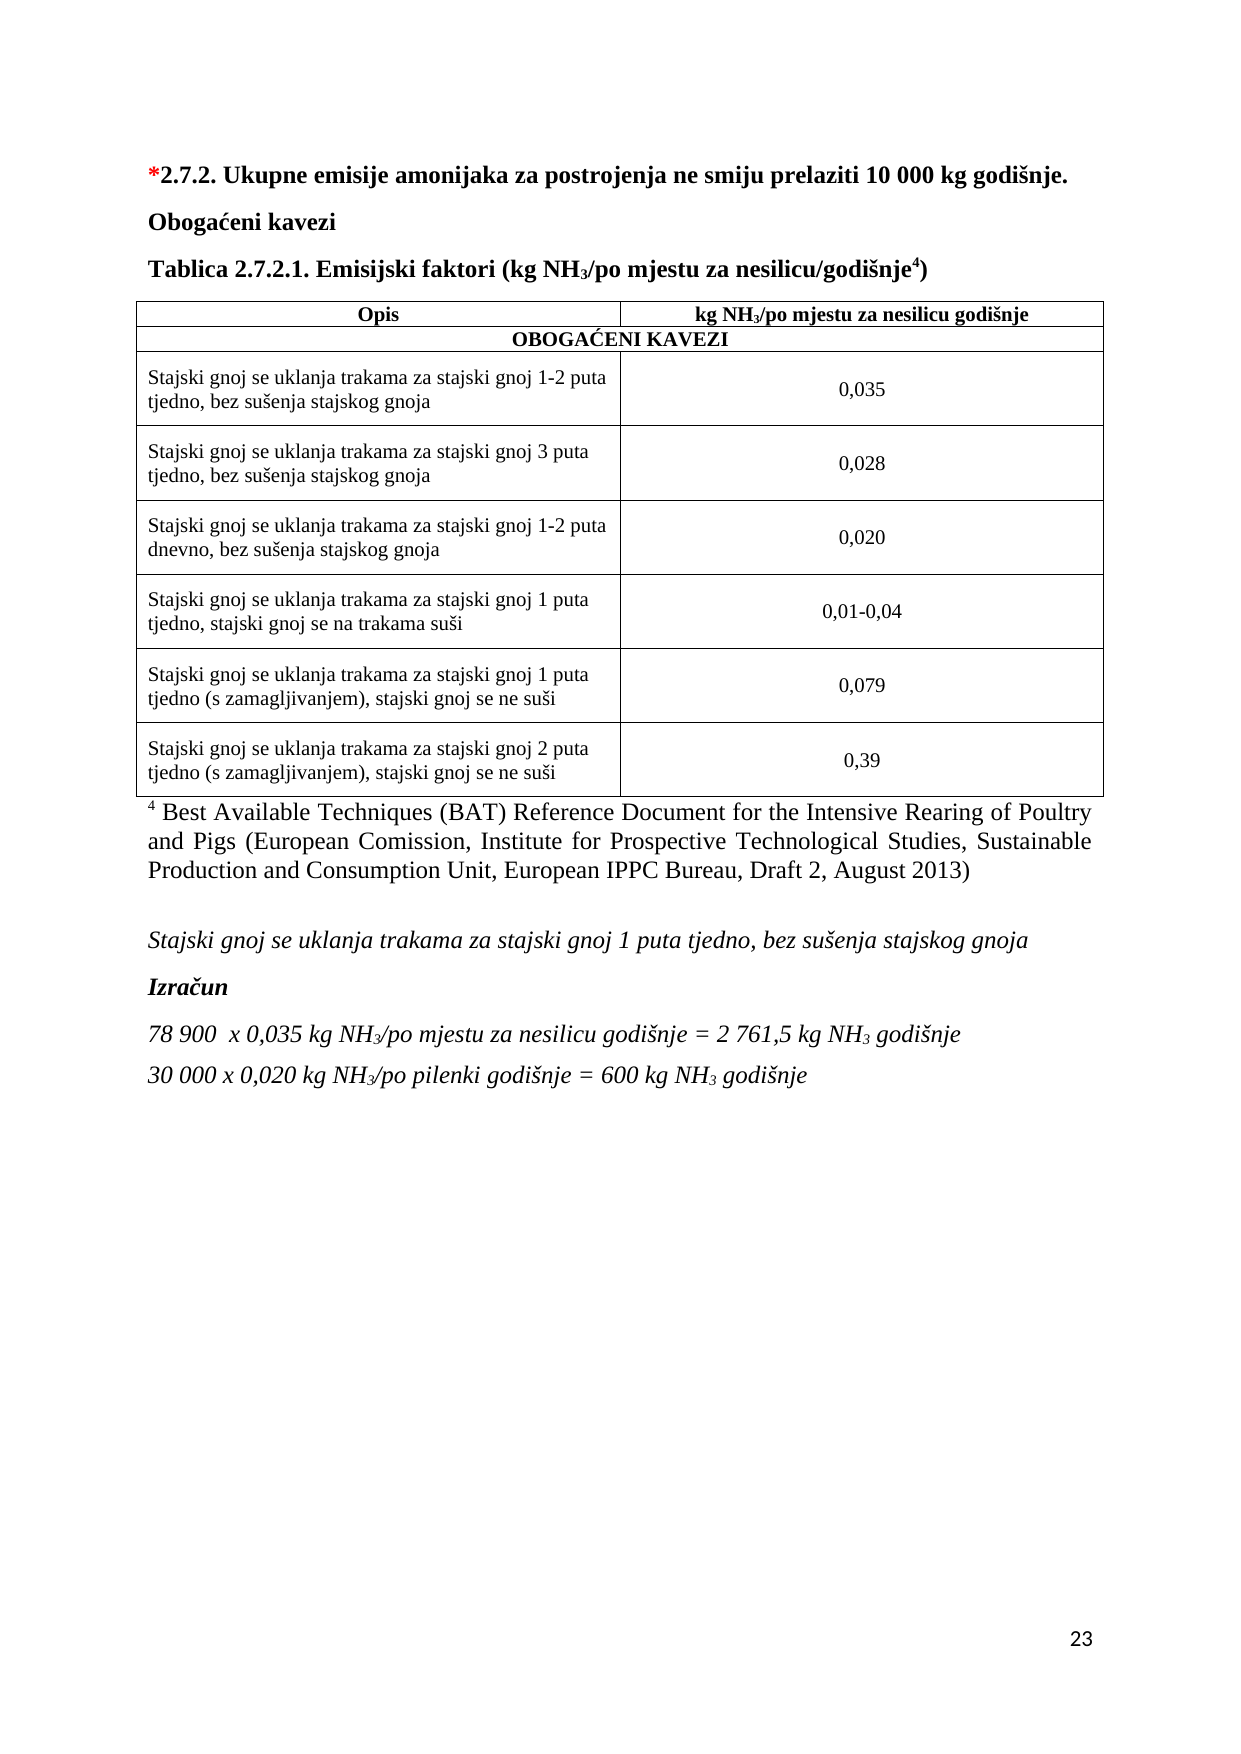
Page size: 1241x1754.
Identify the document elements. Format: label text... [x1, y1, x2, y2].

table_cell Stajski gnoj se uklanja trakama za stajski gnoj 1 puta tjedno, stajski gnoj se na trakama suši [137, 575, 620, 648]
table_cell 0,39 [621, 723, 1103, 796]
text 4 Best Available Techniques (BAT) Reference Document for the Intensive Rearing of Poultry and Pigs (European Comission, Institute for Prospective Technological Studies, Sustainable Production and Consumption Unit, European IPPC Bureau, Draft 2, August 2013) [148, 797, 1093, 883]
table_cell Stajski gnoj se uklanja trakama za stajski gnoj 1-2 puta dnevno, bez sušenja stajskog gnoja [137, 501, 620, 574]
text Tablica 2.7.2.1. Emisijski faktori (kg NH3/po mjestu za nesilicu/godišnje4) [148, 254, 1093, 283]
text *2.7.2. Ukupne emisije amonijaka za postrojenja ne smiju prelaziti 10 000 kg godišnje. [148, 160, 1093, 189]
text Izračun [148, 972, 1093, 1001]
text 30 000 x 0,020 kg NH3/po pilenki godišnje = 600 kg NH3 godišnje [148, 1060, 1093, 1089]
text Stajski gnoj se uklanja trakama za stajski gnoj 1 puta tjedno, bez sušenja stajskog gnoja [148, 925, 1093, 953]
table_header Opis [137, 302, 620, 326]
table_cell OBOGAĆENI KAVEZI [137, 327, 1103, 351]
table_cell 0,079 [621, 649, 1103, 722]
table_cell 0,035 [621, 352, 1103, 425]
table_cell Stajski gnoj se uklanja trakama za stajski gnoj 3 puta tjedno, bez sušenja stajskog gnoja [137, 426, 620, 499]
table_cell 0,020 [621, 501, 1103, 574]
table_header kg NH3/po mjestu za nesilicu godišnje [621, 302, 1103, 326]
table_cell 0,01-0,04 [621, 575, 1103, 648]
text 78 900 x 0,035 kg NH3/po mjestu za nesilicu godišnje = 2 761,5 kg NH3 godišnje [148, 1019, 1093, 1047]
table_cell Stajski gnoj se uklanja trakama za stajski gnoj 1 puta tjedno (s zamagljivanjem), stajski gnoj se ne suši [137, 649, 620, 722]
table_cell Stajski gnoj se uklanja trakama za stajski gnoj 2 puta tjedno (s zamagljivanjem), stajski gnoj se ne suši [137, 723, 620, 796]
table_cell Stajski gnoj se uklanja trakama za stajski gnoj 1-2 puta tjedno, bez sušenja stajskog gnoja [137, 352, 620, 425]
text Obogaćeni kavezi [148, 207, 1093, 236]
table_cell 0,028 [621, 426, 1103, 499]
